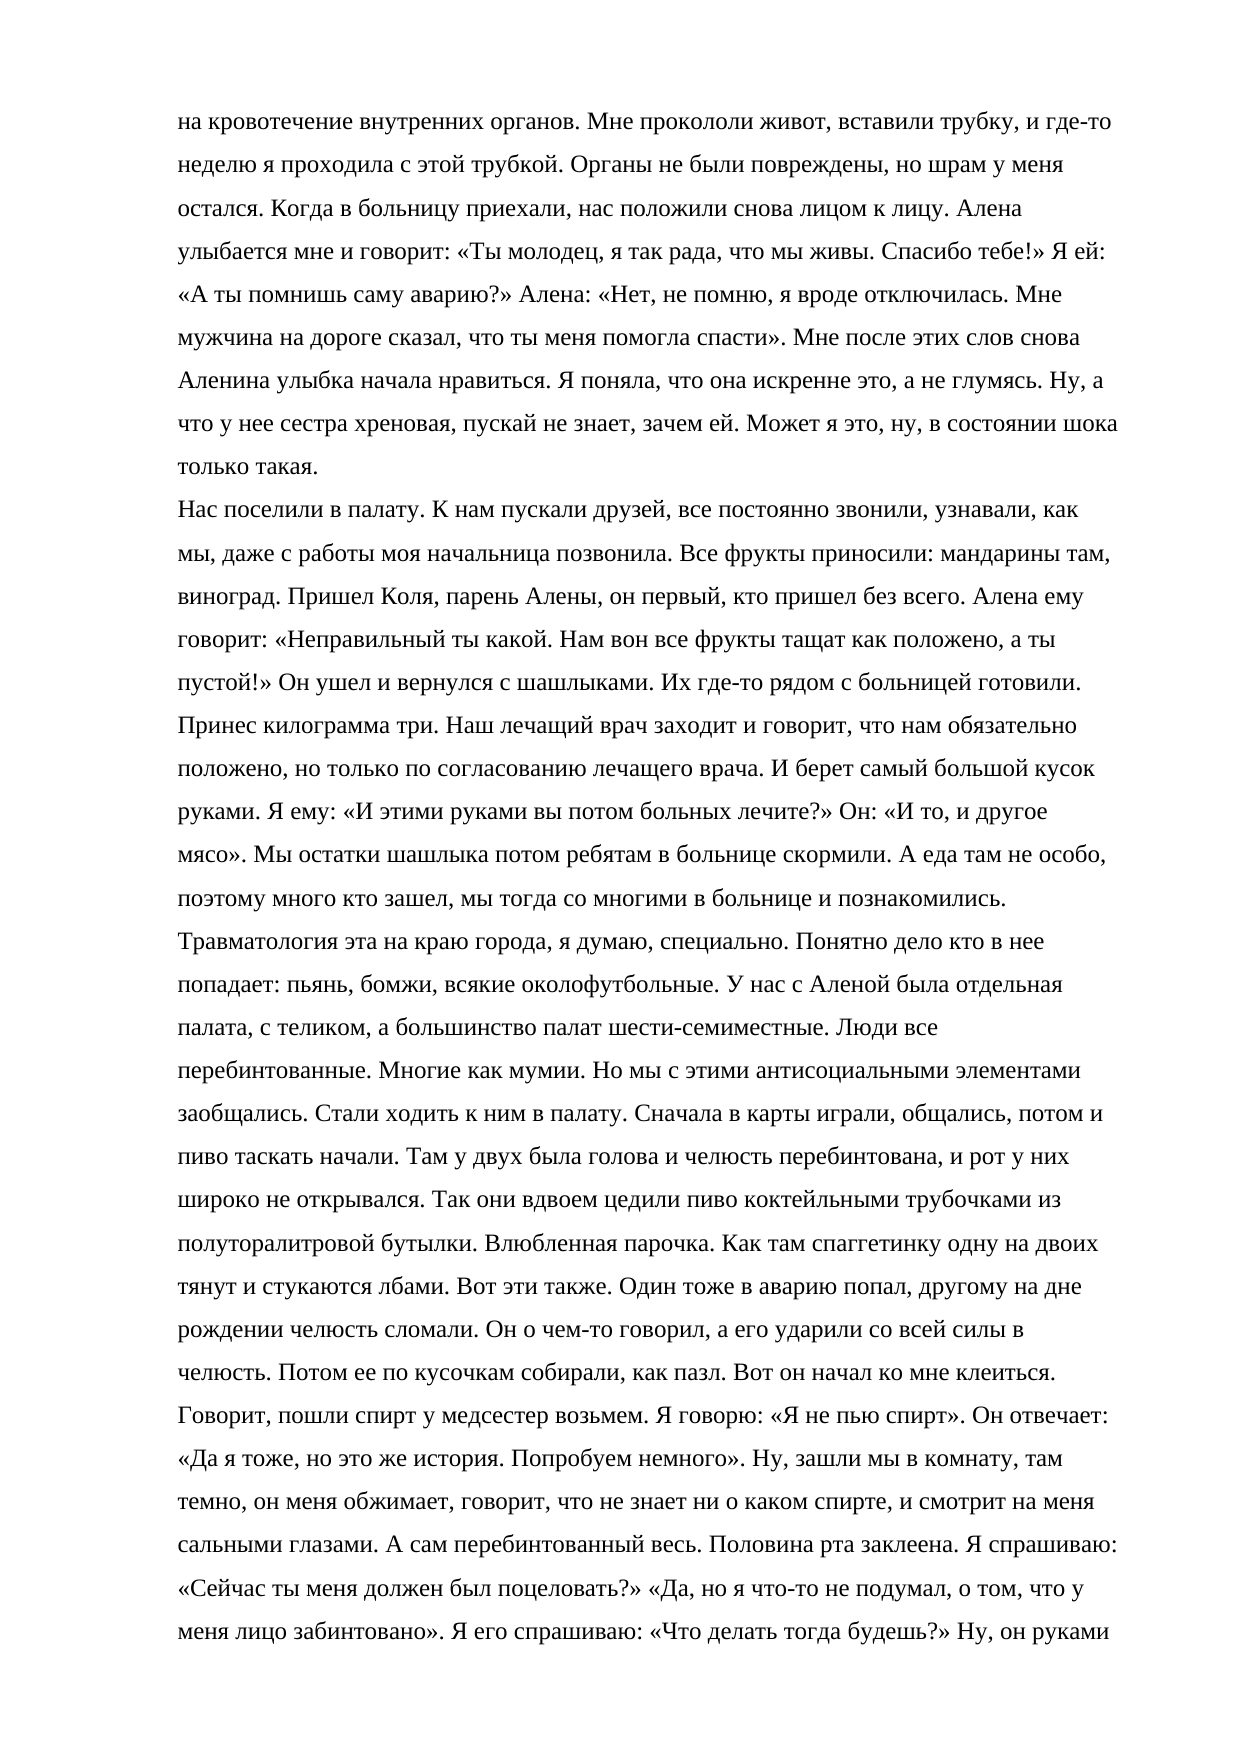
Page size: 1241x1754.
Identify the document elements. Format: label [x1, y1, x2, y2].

text [177, 106, 1122, 480]
text [177, 494, 1122, 1644]
